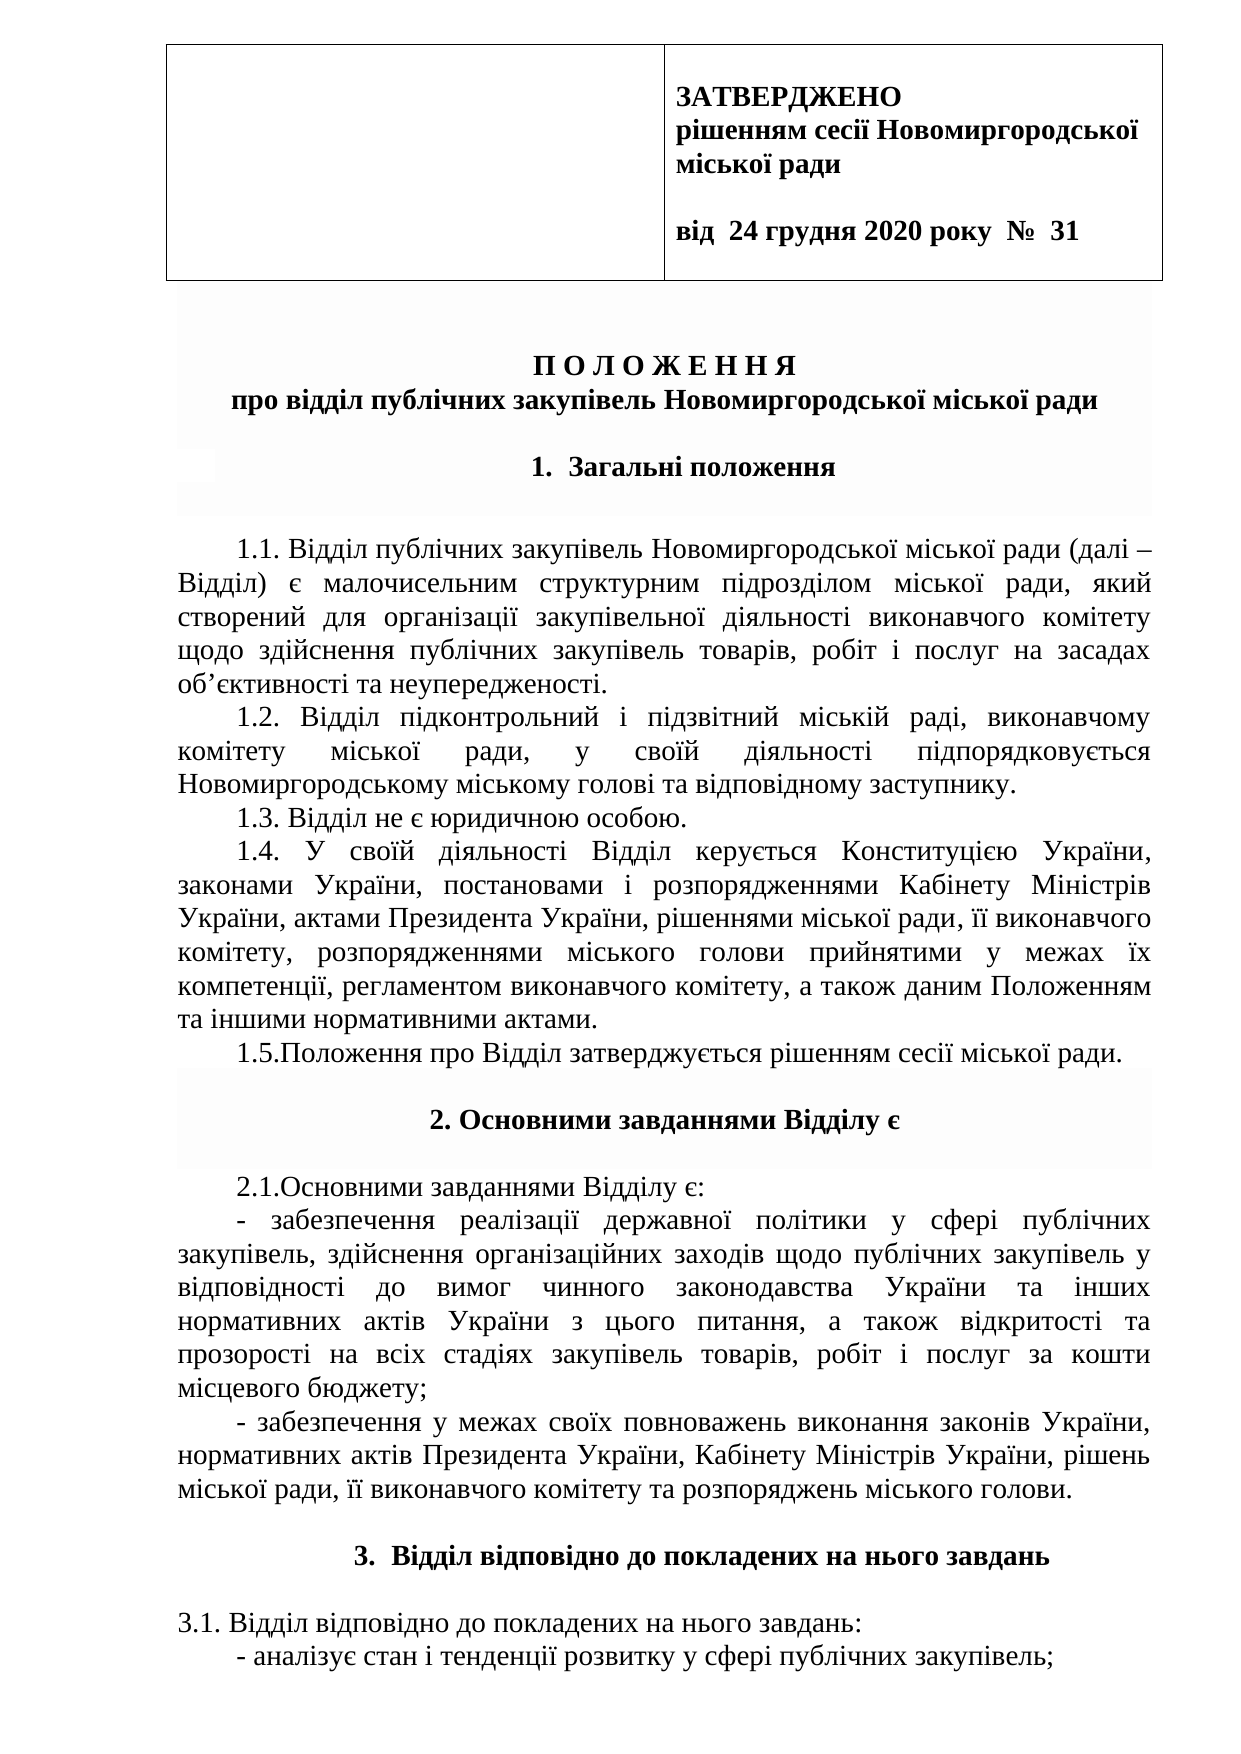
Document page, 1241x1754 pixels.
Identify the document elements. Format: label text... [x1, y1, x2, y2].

text 2.1.Основними завданнями Відділу є: [177, 1169, 1152, 1202]
table_header [167, 45, 664, 280]
text 1.4. У своїй діяльності Відділ керується Конституцією України, законами України, постановами і розпорядженнями Кабінету Міністрів України, актами Президента України, рішеннями міської ради, її виконавчого комітету, розпорядженнями міського голови прийнятими у межах їх компетенції, регламентом виконавчого комітету, а також даним Положенням та іншими нормативними актами. [177, 833, 1152, 1035]
text 2. Основними завданнями Відділу є [177, 1102, 1152, 1135]
table_header ЗАТВЕРДЖЕНО рішенням сесії Новомиргородської міської ради від 24 грудня 2020 року № 31 [665, 45, 1162, 280]
text 1.1. Відділ публічних закупівель Новомиргородської міської ради (далі – Відділ) є малочисельним структурним підрозділом міської ради, який створений для організації закупівельної діяльності виконавчого комітету щодо здійснення публічних закупівель товарів, робіт і послуг на засадах об’єктивності та неупередженості. [177, 532, 1152, 699]
text 1.3. Відділ не є юридичною особою. [177, 800, 1152, 833]
text - аналізує стан і тенденції розвитку у сфері публічних закупівель; [177, 1638, 1152, 1672]
text П О Л О Ж Е Н Н Я про відділ публічних закупівель Новомиргородської міської ради [177, 348, 1152, 415]
text - забезпечення у межах своїх повноважень виконання законів України, нормативних актів Президента України, Кабінету Міністрів України, рішень міської ради, її виконавчого комітету та розпоряджень міського голови. [177, 1404, 1152, 1504]
text 3.1. Відділ відповідно до покладених на нього завдань: [177, 1605, 1152, 1638]
text 1.5.Положення про Відділ затверджується рішенням сесії міської ради. [177, 1035, 1152, 1068]
text - забезпечення реалізації державної політики у сфері публічних закупівель, здійснення організаційних заходів щодо публічних закупівель у відповідності до вимог чинного законодавства України та інших нормативних актів України з цього питання, а також відкритості та прозорості на всіх стадіях закупівель товарів, робіт і послуг за кошти місцевого бюджету; [177, 1202, 1152, 1404]
list Відділ відповідно до покладених на нього завдань [252, 1538, 1152, 1571]
list Загальні положення [215, 449, 1152, 482]
text 1.2. Відділ підконтрольний і підзвітний міській раді, виконавчому комітету міської ради, у своїй діяльності підпорядковується Новомиргородському міському голові та відповідному заступнику. [177, 699, 1152, 800]
